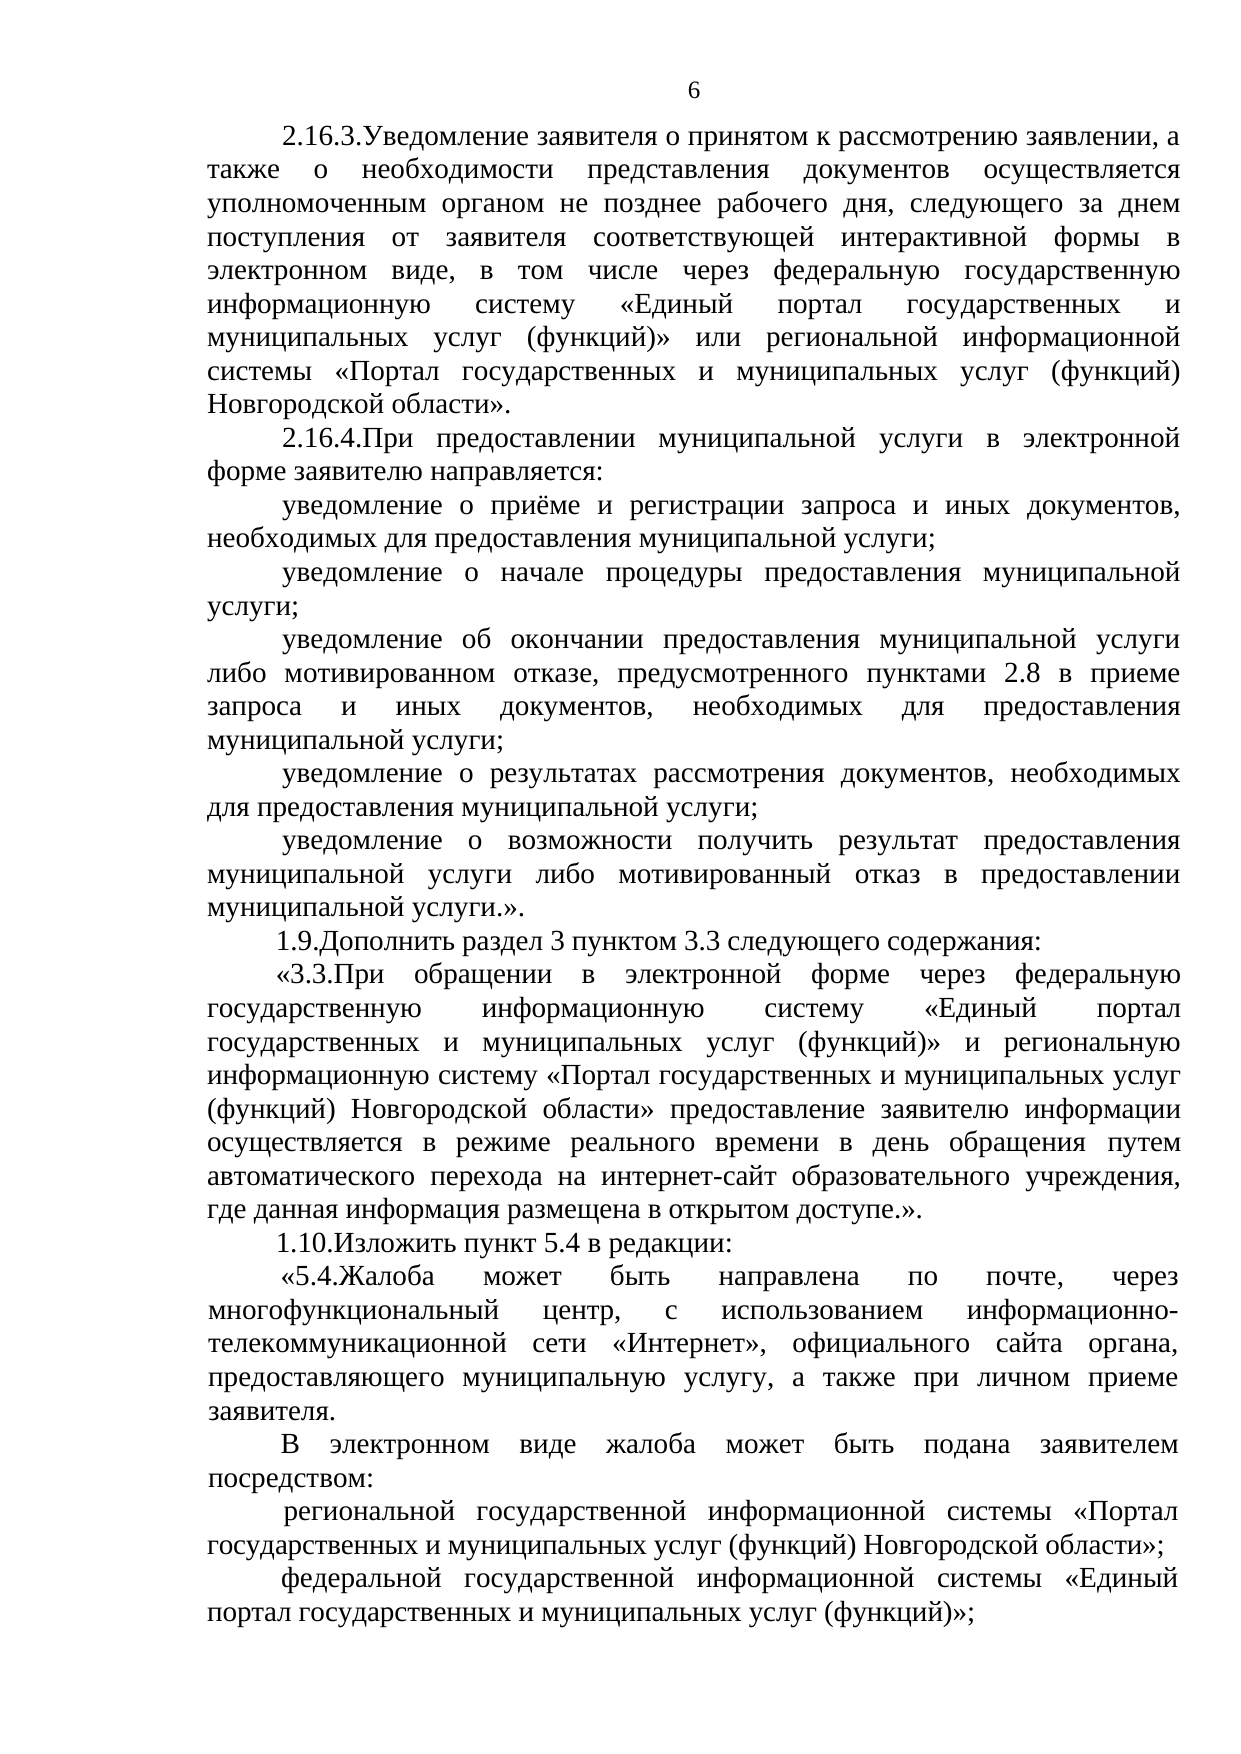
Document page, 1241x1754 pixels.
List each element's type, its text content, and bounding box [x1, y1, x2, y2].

text «3.3.При обращении в электронной форме через федеральную государственную информационную систему «Единый портал государственных и муниципальных услуг (функций)» и региональную информационную систему «Портал государственных и муниципальных услуг (функций) Новгородской области» предоставление заявителю информации осуществляется в режиме реального времени в день обращения путем автоматического перехода на интернет-сайт образовательного учреждения, где данная информация размещена в открытом доступе.». [207, 957, 1181, 1225]
text региональной государственной информационной системы «Портал государственных и муниципальных услуг (функций) Новгородской области»; [207, 1493, 1179, 1560]
text уведомление о возможности получить результат предоставления муниципальной услуги либо мотивированный отказ в предоставлении муниципальной услуги.». [207, 822, 1181, 923]
text В электронном виде жалоба может быть подана заявителем посредством: [208, 1426, 1179, 1493]
text уведомление о начале процедуры предоставления муниципальной услуги; [207, 554, 1181, 621]
text 1.9.Дополнить раздел 3 пунктом 3.3 следующего содержания: [207, 923, 1181, 957]
text уведомление о приёме и регистрации запроса и иных документов, необходимых для предоставления муниципальной услуги; [207, 487, 1181, 554]
text уведомление о результатах рассмотрения документов, необходимых для предоставления муниципальной услуги; [207, 755, 1181, 822]
text 2.16.4.При предоставлении муниципальной услуги в электронной форме заявителю направляется: [207, 420, 1181, 487]
text федеральной государственной информационной системы «Единый портал государственных и муниципальных услуг (функций)»; [207, 1560, 1179, 1627]
text «5.4.Жалоба может быть направлена по почте, через многофункциональный центр, с использованием информационно-телекоммуникационной сети «Интернет», официального сайта органа, предоставляющего муниципальную услугу, а также при личном приеме заявителя. [208, 1258, 1179, 1426]
text 2.16.3.Уведомление заявителя о принятом к рассмотрению заявлении, а также о необходимости представления документов осуществляется уполномоченным органом не позднее рабочего дня, следующего за днем поступления от заявителя соответствующей интерактивной формы в электронном виде, в том числе через федеральную государственную информационную систему «Единый портал государственных и муниципальных услуг (функций)» или региональной информационной системы «Портал государственных и муниципальных услуг (функций) Новгородской области». [207, 118, 1181, 420]
text 1.10.Изложить пункт 5.4 в редакции: [207, 1225, 1181, 1258]
text уведомление об окончании предоставления муниципальной услуги либо мотивированном отказе, предусмотренного пунктами 2.8 в приеме запроса и иных документов, необходимых для предоставления муниципальной услуги; [207, 621, 1181, 755]
